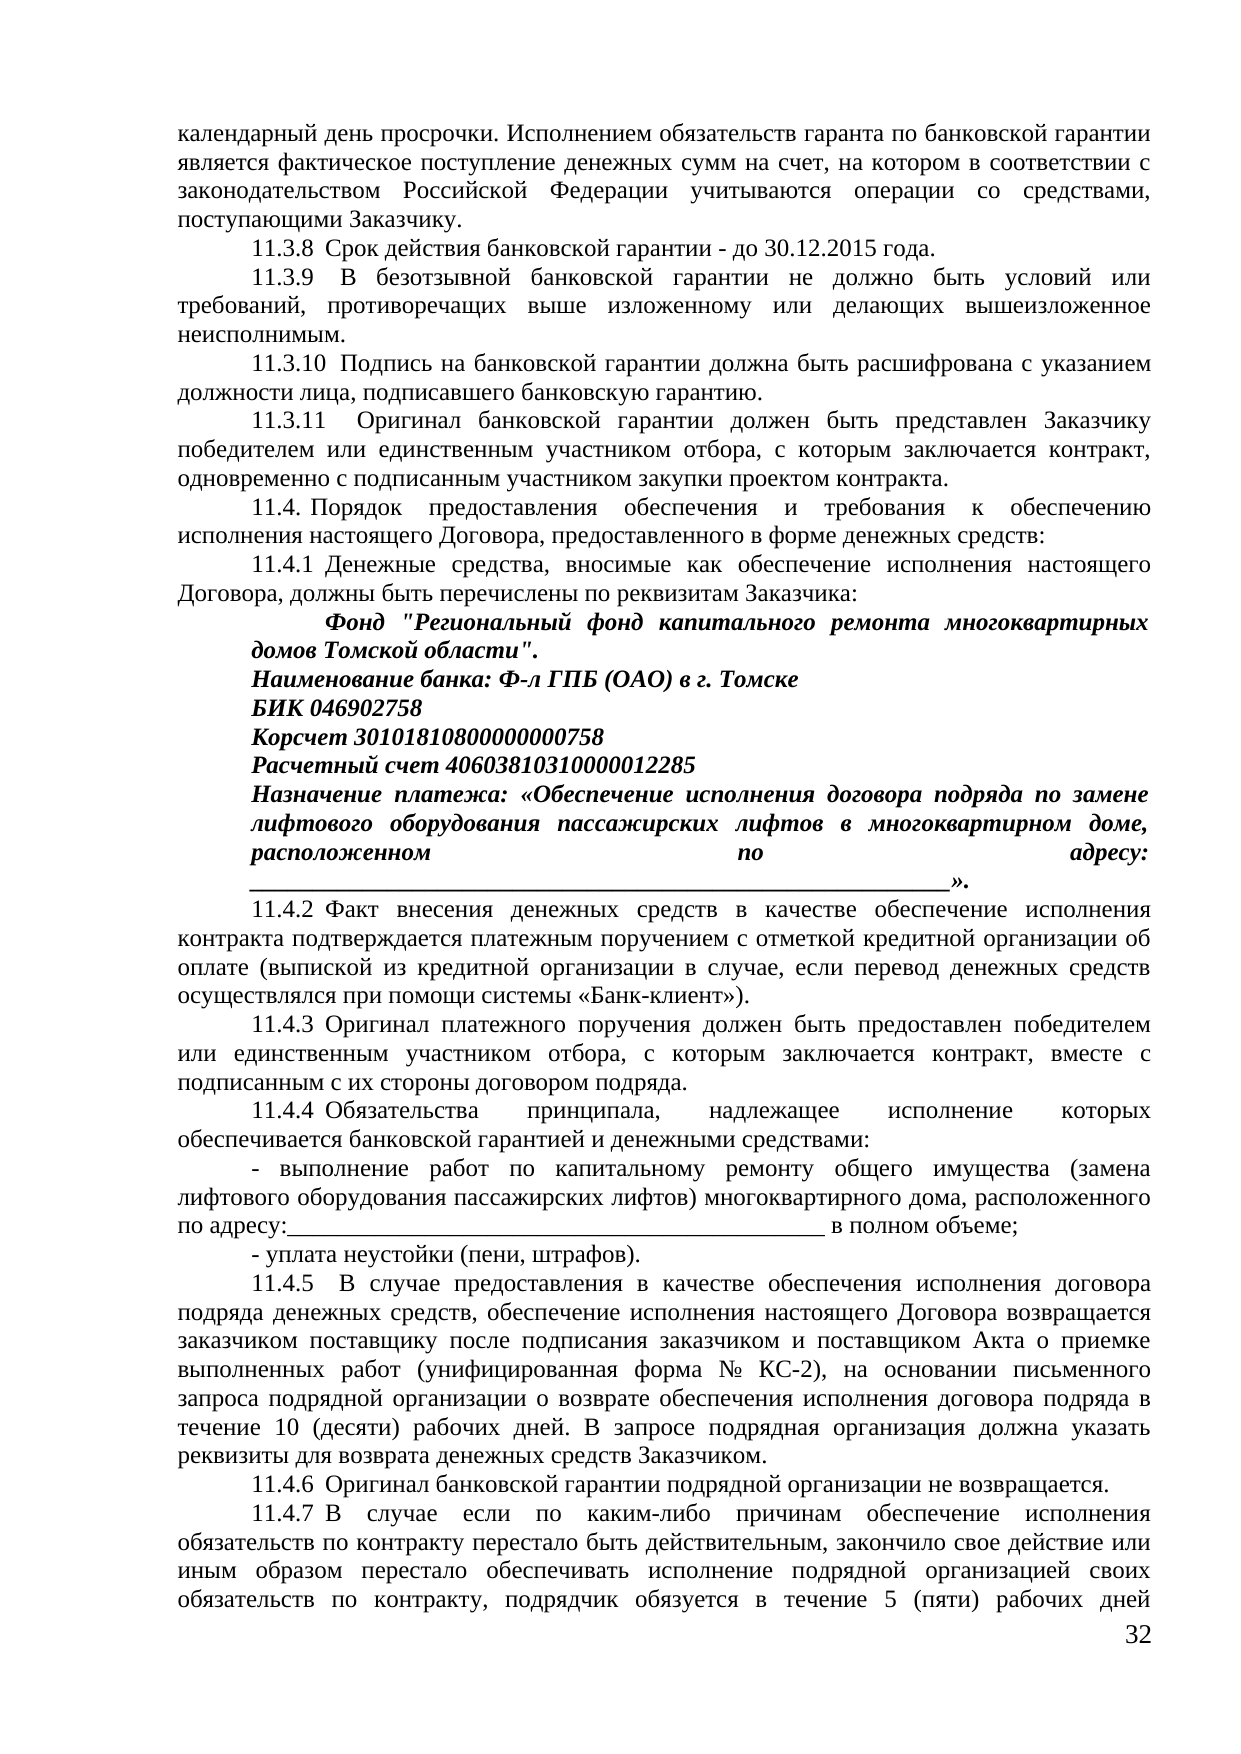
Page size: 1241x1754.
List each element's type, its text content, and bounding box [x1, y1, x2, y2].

text БИК 046902758 [251, 693, 1152, 722]
list В случае предоставления в качестве обеспечения исполнения договора подряда денежных средств, обеспечение исполнения настоящего Договора возвращается заказчиком поставщику после подписания заказчиком и поставщиком Акта о приемке выполненных работ (унифицированная форма № КС-2), на основании письменного запроса подрядной организации о возврате обеспечения исполнения договора подряда в течение 10 (десяти) рабочих дней. В запросе подрядная организация должна указать реквизиты для возврата денежных средств Заказчиком. [177, 1268, 1152, 1469]
list Оригинал платежного поручения должен быть предоставлен победителем или единственным участником отбора, с которым заключается контракт, вместе с подписанным с их стороны договором подряда. [177, 1009, 1152, 1096]
list Факт внесения денежных средств в качестве обеспечение исполнения контракта подтверждается платежным поручением с отметкой кредитной организации об оплате (выпиской из кредитной организации в случае, если перевод денежных средств осуществлялся при помощи системы «Банк-клиент»). [177, 894, 1152, 1009]
text Фонд "Региональный фонд капитального ремонта многоквартирных домов Томской области". [251, 607, 1152, 664]
list Подпись на банковской гарантии должна быть расшифрована с указанием должности лица, подписавшего банковскую гарантию. [177, 348, 1152, 406]
list Порядок предоставления обеспечения и требования к обеспечению исполнения настоящего Договора, предоставленного в форме денежных средств: [177, 492, 1152, 549]
text Корсчет 30101810800000000758 [251, 722, 1152, 751]
list В безотзывной банковской гарантии не должно быть условий или требований, противоречащих выше изложенному или делающих вышеизложенное неисполнимым. [177, 262, 1152, 348]
text Назначение платежа: «Обеспечение исполнения договора подряда по замене лифтового оборудования пассажирских лифтов в многоквартирном доме, расположенном по адресу: ________________________________________________________». [251, 779, 1152, 894]
text - выполнение работ по капитальному ремонту общего имущества (замена лифтового оборудования пассажирских лифтов) многоквартирного дома, расположенного по адресу:___________________________________________ в полном объеме; [177, 1153, 1152, 1239]
list Срок действия банковской гарантии - до 30.12.2015 года. [177, 233, 1152, 262]
list Оригинал банковской гарантии подрядной организации не возвращается. [177, 1469, 1152, 1498]
text Наименование банка: Ф-л ГПБ (ОАО) в г. Томске [251, 664, 1152, 693]
list Оригинал банковской гарантии должен быть представлен Заказчику победителем или единственным участником отбора, с которым заключается контракт, одновременно с подписанным участником закупки проектом контракта. [177, 406, 1152, 492]
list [177, 1498, 1152, 1613]
list Денежные средства, вносимые как обеспечение исполнения настоящего Договора, должны быть перечислены по реквизитам Заказчика: [177, 549, 1152, 607]
text Расчетный счет 40603810310000012285 [251, 751, 1152, 779]
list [177, 118, 1152, 233]
list Обязательства принципала, надлежащее исполнение которых обеспечивается банковской гарантией и денежными средствами: [177, 1096, 1152, 1153]
text - уплата неустойки (пени, штрафов). [177, 1239, 1152, 1268]
